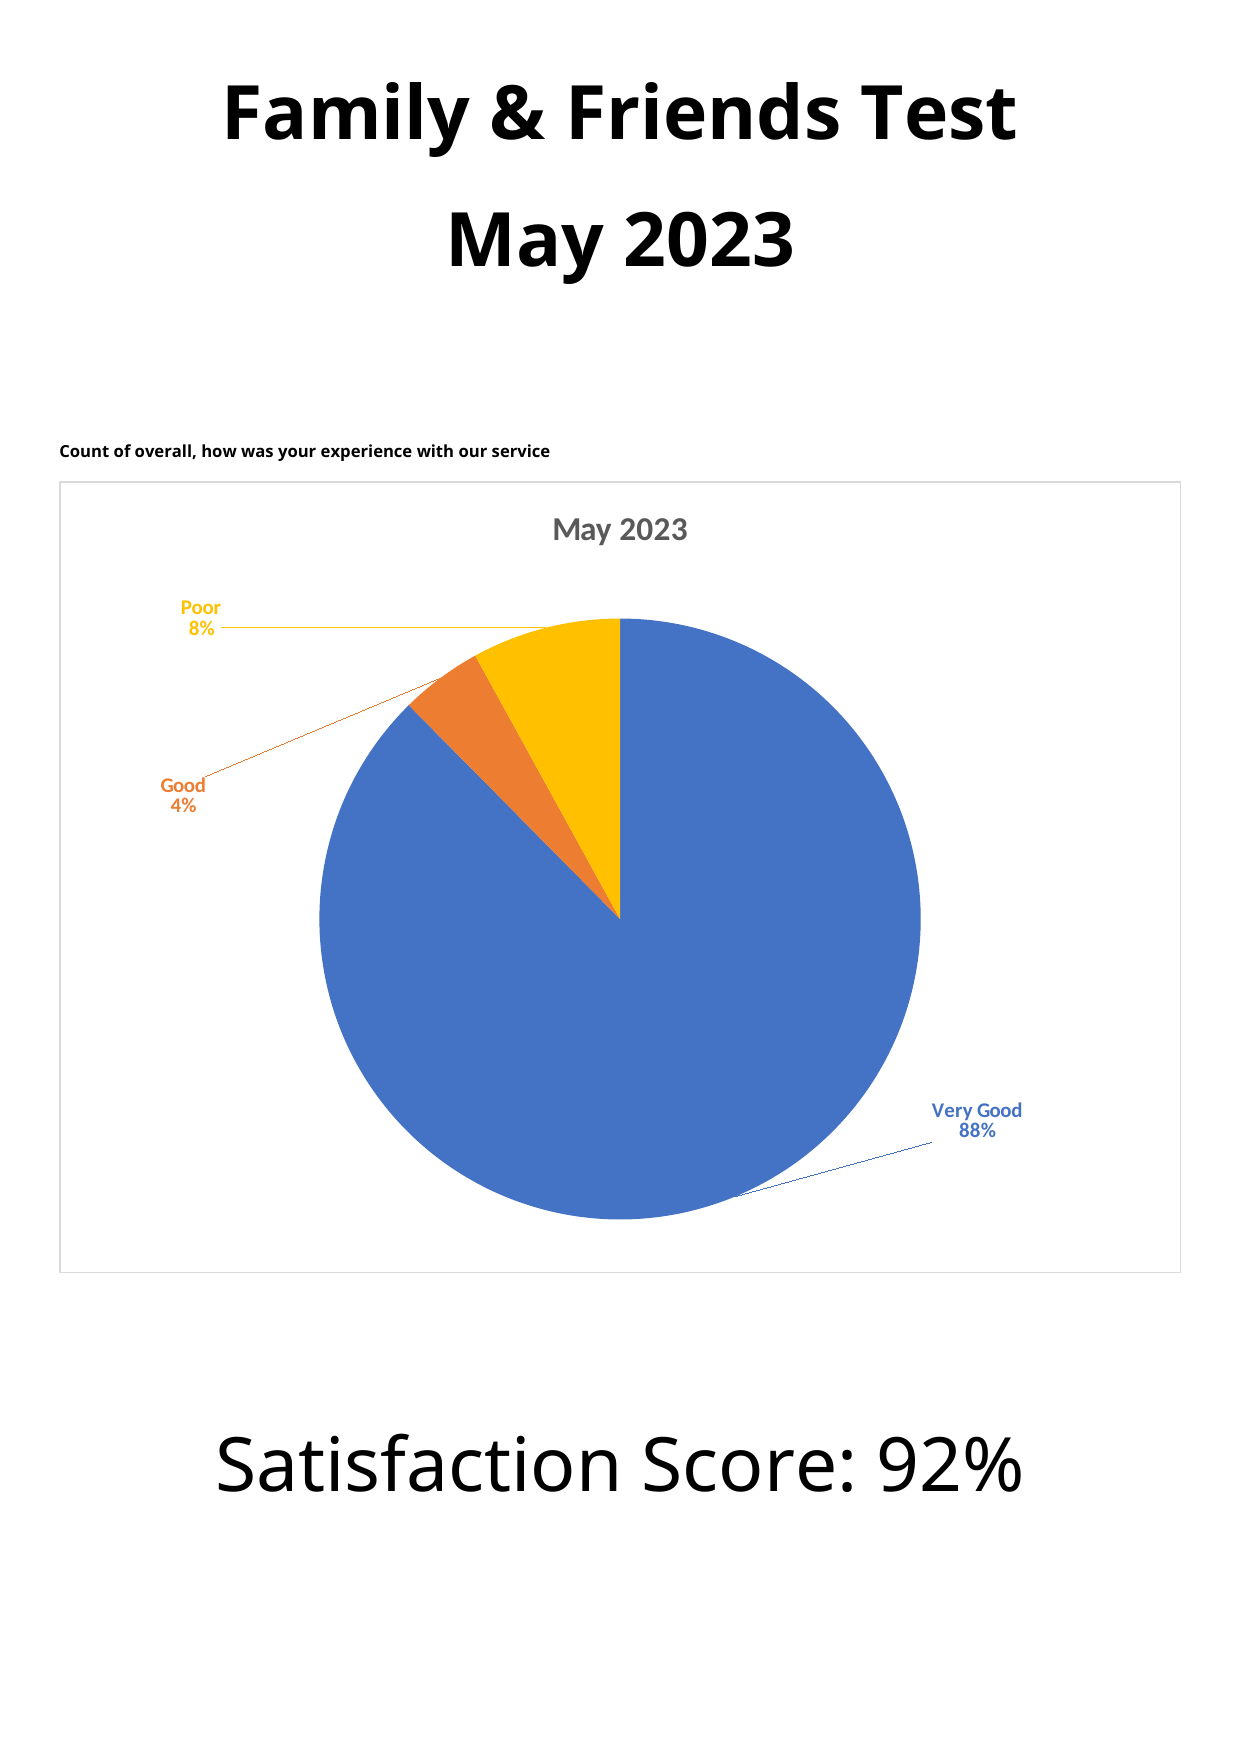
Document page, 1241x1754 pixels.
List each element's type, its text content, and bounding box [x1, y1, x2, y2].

text Count of overall, how was your experience with our service [59, 440, 1181, 463]
text May 2023 [59, 186, 1181, 288]
text Satisfaction Score: 92% [59, 1411, 1181, 1513]
text Family & Friends Test [59, 59, 1181, 161]
